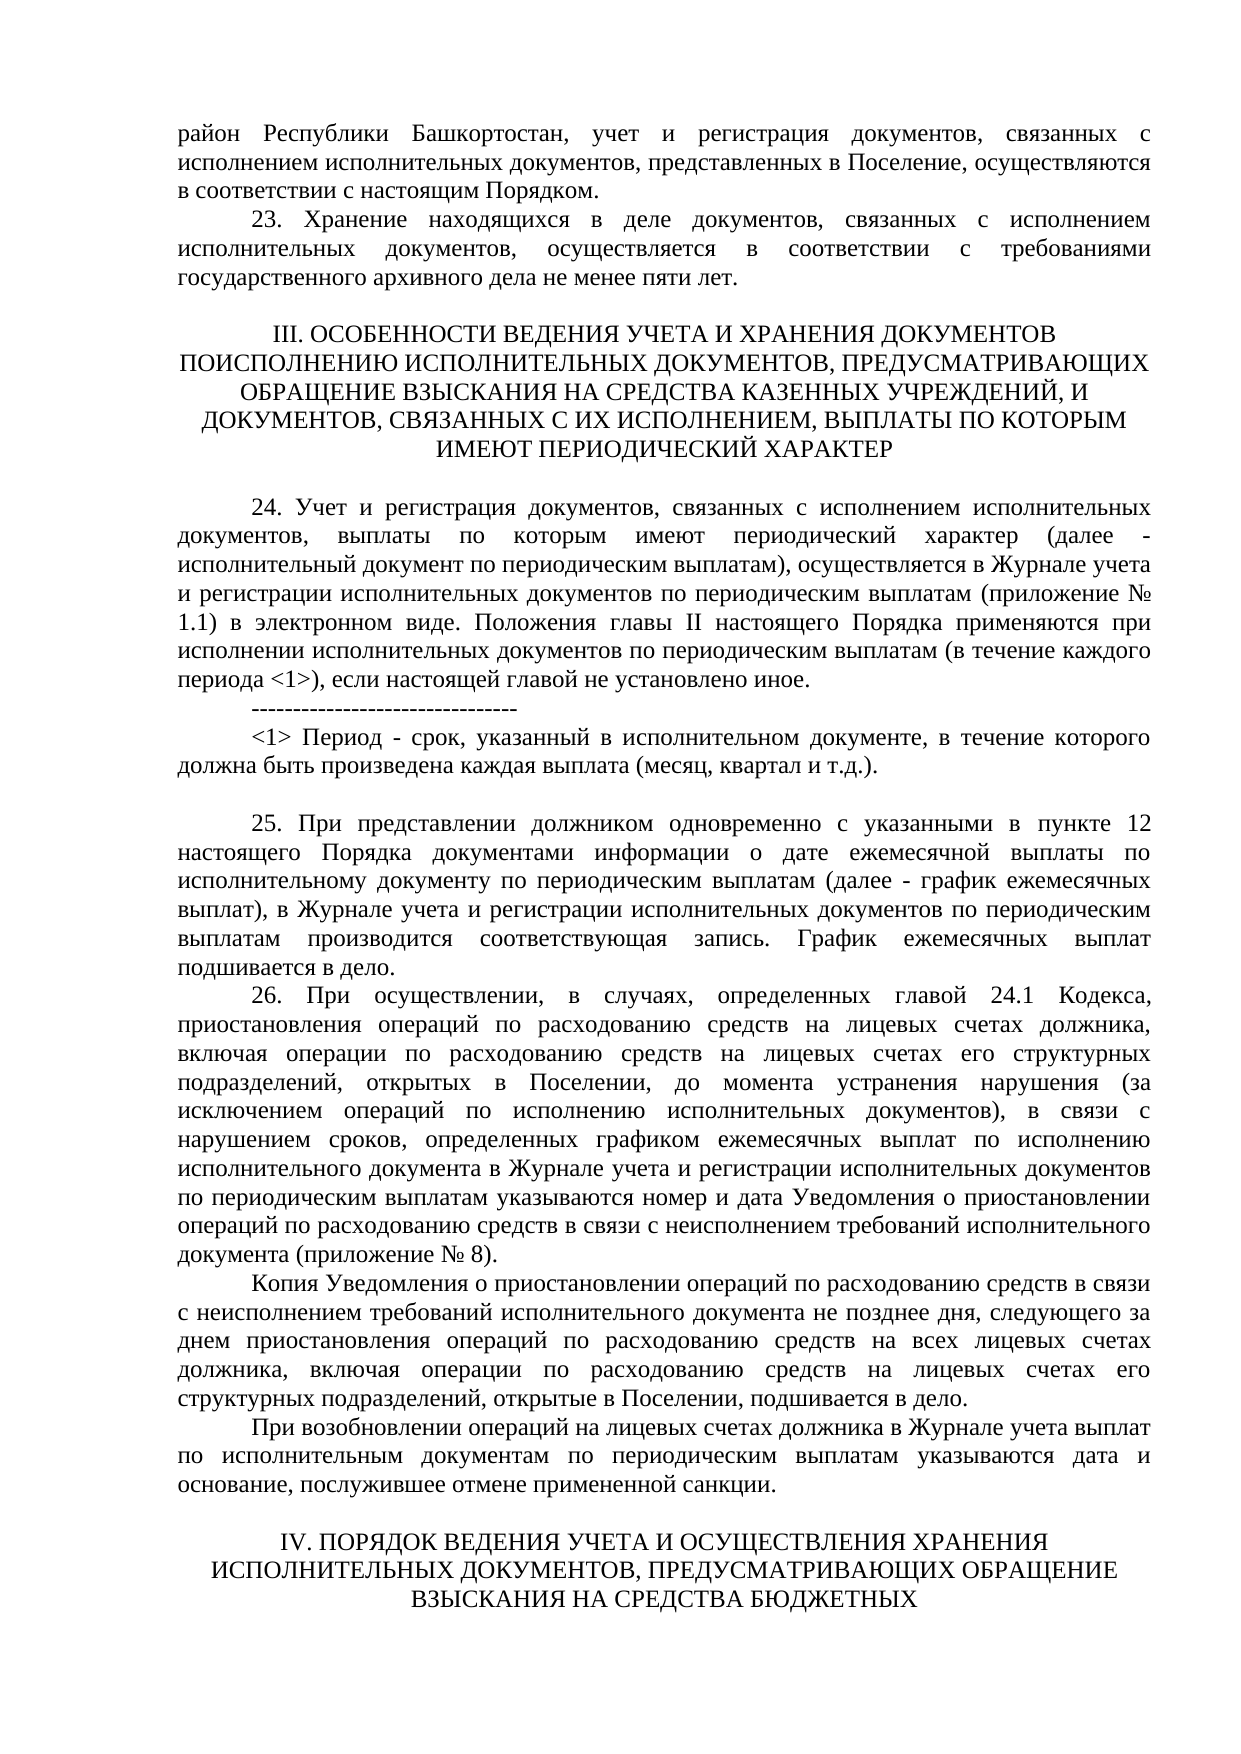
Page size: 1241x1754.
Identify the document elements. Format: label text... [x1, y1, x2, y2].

text При возобновлении операций на лицевых счетах должника в Журнале учета выплат по исполнительным документам по периодическим выплатам указываются дата и основание, послужившее отмене примененной санкции. [177, 1412, 1152, 1498]
text 25. При представлении должником одновременно с указанными в пункте 12 настоящего Порядка документами информации о дате ежемесячной выплаты по исполнительному документу по периодическим выплатам (далее - график ежемесячных выплат), в Журнале учета и регистрации исполнительных документов по периодическим выплатам производится соответствующая запись. График ежемесячных выплат подшивается в дело. [177, 808, 1152, 981]
text <1> Период - срок, указанный в исполнительном документе, в течение которого должна быть произведена каждая выплата (месяц, квартал и т.д.). [177, 722, 1152, 779]
text -------------------------------- [177, 693, 1152, 722]
text 23. Хранение находящихся в деле документов, связанных с исполнением исполнительных документов, осуществляется в соответствии с требованиями государственного архивного дела не менее пяти лет. [177, 204, 1152, 291]
text ИСПОЛНИТЕЛЬНЫХ ДОКУМЕНТОВ, ПРЕДУСМАТРИВАЮЩИХ ОБРАЩЕНИЕ ВЗЫСКАНИЯ НА СРЕДСТВА БЮДЖЕТНЫХ [177, 1556, 1152, 1613]
text 24. Учет и регистрация документов, связанных с исполнением исполнительных документов, выплаты по которым имеют периодический характер (далее - исполнительный документ по периодическим выплатам), осуществляется в Журнале учета и регистрации исполнительных документов по периодическим выплатам (приложение № 1.1) в электронном виде. Положения главы II настоящего Порядка применяются при исполнении исполнительных документов по периодическим выплатам (в течение каждого периода <1>), если настоящей главой не установлено иное. [177, 492, 1152, 693]
text III. ОСОБЕННОСТИ ВЕДЕНИЯ УЧЕТА И ХРАНЕНИЯ ДОКУМЕНТОВ [177, 319, 1152, 348]
text ПОИСПОЛНЕНИЮ ИСПОЛНИТЕЛЬНЫХ ДОКУМЕНТОВ, ПРЕДУСМАТРИВАЮЩИХ ОБРАЩЕНИЕ ВЗЫСКАНИЯ НА СРЕДСТВА КАЗЕННЫХ УЧРЕЖДЕНИЙ, И ДОКУМЕНТОВ, СВЯЗАННЫХ С ИХ ИСПОЛНЕНИЕМ, ВЫПЛАТЫ ПО КОТОРЫМ ИМЕЮТ ПЕРИОДИЧЕСКИЙ ХАРАКТЕР [177, 348, 1152, 463]
text 26. При осуществлении, в случаях, определенных главой 24.1 Кодекса, приостановления операций по расходованию средств на лицевых счетах должника, включая операции по расходованию средств на лицевых счетах его структурных подразделений, открытых в Поселении, до момента устранения нарушения (за исключением операций по исполнению исполнительных документов), в связи с нарушением сроков, определенных графиком ежемесячных выплат по исполнению исполнительного документа в Журнале учета и регистрации исполнительных документов по периодическим выплатам указываются номер и дата Уведомления о приостановлении операций по расходованию средств в связи с неисполнением требований исполнительного документа (приложение № 8). [177, 981, 1152, 1268]
text IV. ПОРЯДОК ВЕДЕНИЯ УЧЕТА И ОСУЩЕСТВЛЕНИЯ ХРАНЕНИЯ [177, 1527, 1152, 1556]
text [177, 118, 1152, 204]
text Копия Уведомления о приостановлении операций по расходованию средств в связи с неисполнением требований исполнительного документа не позднее дня, следующего за днем приостановления операций по расходованию средств на всех лицевых счетах должника, включая операции по расходованию средств на лицевых счетах его структурных подразделений, открытые в Поселении, подшивается в дело. [177, 1268, 1152, 1412]
